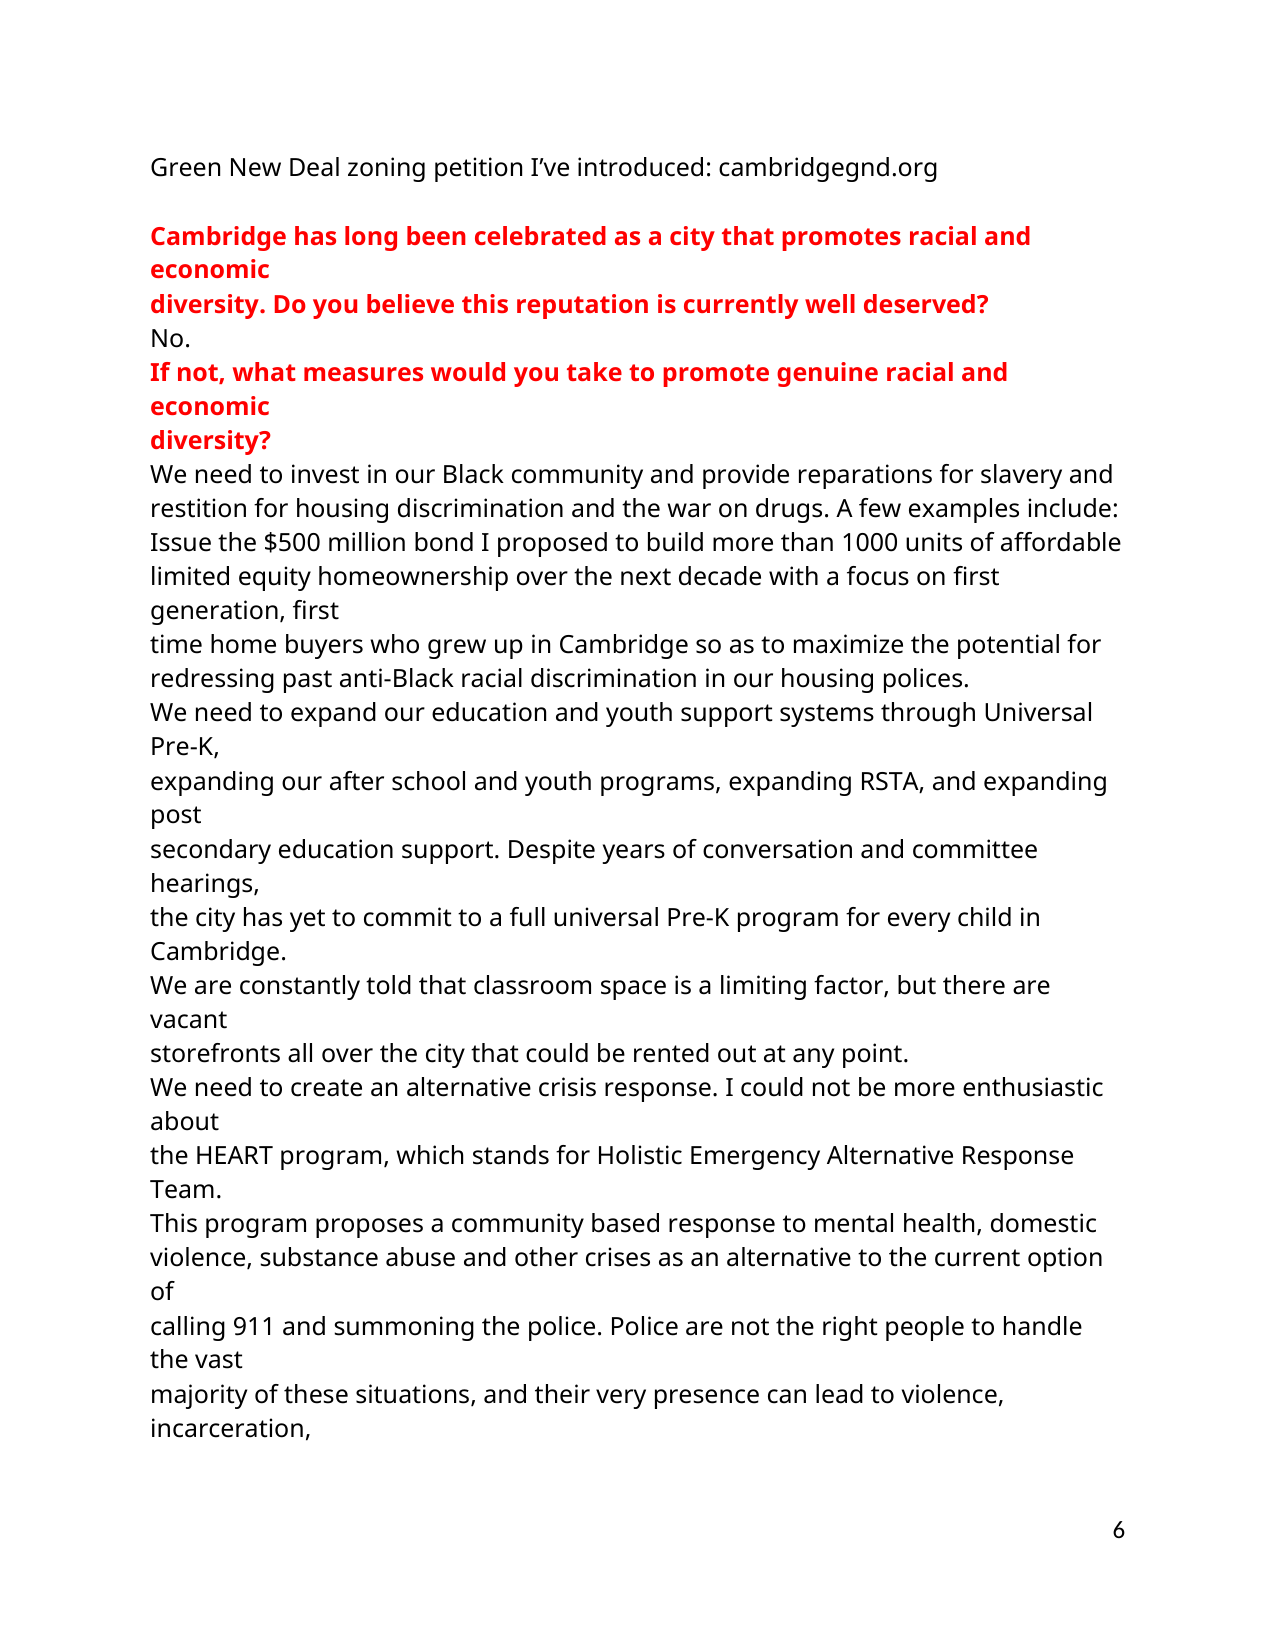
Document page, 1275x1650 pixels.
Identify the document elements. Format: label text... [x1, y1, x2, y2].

text diversity. Do you believe this reputation is currently well deserved? [150, 286, 1125, 320]
text Cambridge has long been celebrated as a city that promotes racial and economic [150, 218, 1125, 286]
text limited equity homeownership over the next decade with a focus on first generation, first [150, 559, 1125, 627]
text If not, what measures would you take to promote genuine racial and economic [150, 354, 1125, 422]
text We need to create an alternative crisis response. I could not be more enthusiastic about [150, 1070, 1125, 1138]
text secondary education support. Despite years of conversation and committee hearings, [150, 831, 1125, 899]
text We need to invest in our Black community and provide reparations for slavery and [150, 457, 1125, 491]
text diversity? [150, 422, 1125, 457]
text violence, substance abuse and other crises as an alternative to the current option of [150, 1240, 1125, 1308]
text the HEART program, which stands for Holistic Emergency Alternative Response Team. [150, 1138, 1125, 1206]
text We are constantly told that classroom space is a limiting factor, but there are vacant [150, 967, 1125, 1036]
text We need to expand our education and youth support systems through Universal Pre-K, [150, 695, 1125, 763]
text No. [150, 320, 1125, 354]
text This program proposes a community based response to mental health, domestic [150, 1206, 1125, 1240]
text calling 911 and summoning the police. Police are not the right people to handle the vast [150, 1308, 1125, 1376]
text the city has yet to commit to a full universal Pre-K program for every child in Cambridge. [150, 899, 1125, 967]
text restition for housing discrimination and the war on drugs. A few examples include: [150, 491, 1125, 525]
text expanding our after school and youth programs, expanding RSTA, and expanding post [150, 763, 1125, 831]
text Green New Deal zoning petition I’ve introduced: cambridgegnd.org [150, 150, 1125, 184]
text majority of these situations, and their very presence can lead to violence, incarceration, [150, 1376, 1125, 1444]
text Issue the $500 million bond I proposed to build more than 1000 units of affordable [150, 525, 1125, 559]
text time home buyers who grew up in Cambridge so as to maximize the potential for [150, 627, 1125, 661]
text storefronts all over the city that could be rented out at any point. [150, 1036, 1125, 1070]
text redressing past anti-Black racial discrimination in our housing polices. [150, 661, 1125, 695]
